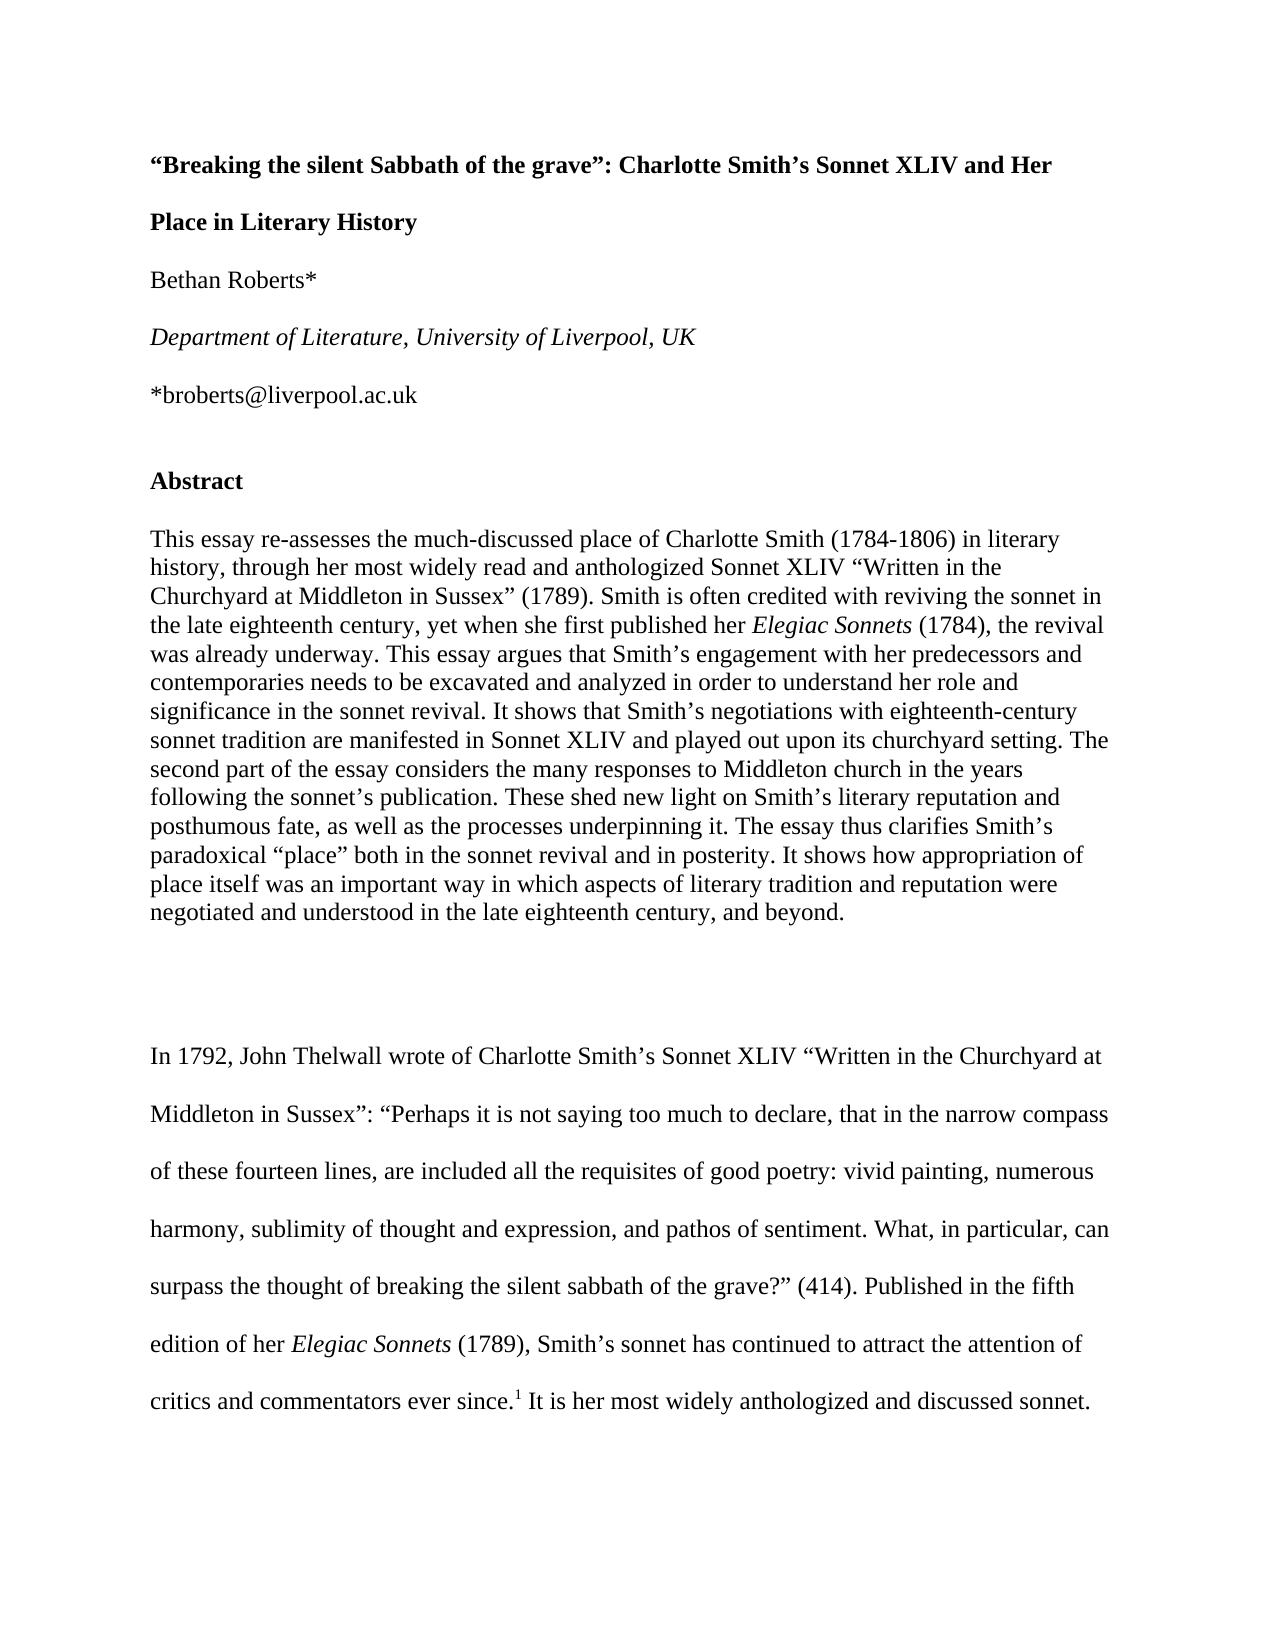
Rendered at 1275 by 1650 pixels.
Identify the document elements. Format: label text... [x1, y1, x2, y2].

text This essay re-assesses the much-discussed place of Charlotte Smith (1784-1806) in literary history, through her most widely read and anthologized Sonnet XLIV “Written in the Churchyard at Middleton in Sussex” (1789). Smith is often credited with reviving the sonnet in the late eighteenth century, yet when she first published her Elegiac Sonnets (1784), the revival was already underway. This essay argues that Smith’s engagement with her predecessors and contemporaries needs to be excavated and analyzed in order to understand her role and significance in the sonnet revival. It shows that Smith’s negotiations with eighteenth-century sonnet tradition are manifested in Sonnet XLIV and played out upon its churchyard setting. The second part of the essay considers the many responses to Middleton church in the years following the sonnet’s publication. These shed new light on Smith’s literary reputation and posthumous fate, as well as the processes underpinning it. The essay thus clarifies Smith’s paradoxical “place” both in the sonnet revival and in posterity. It shows how appropriation of place itself was an important way in which aspects of literary tradition and reputation were negotiated and understood in the late eighteenth century, and beyond. [150, 524, 1125, 926]
text “Breaking the silent Sabbath of the grave”: Charlotte Smith’s Sonnet XLIV and Her Place in Literary History Bethan Roberts* Department of Literature, University of Liverpool, UK [150, 150, 1066, 351]
text *broberts@liverpool.ac.uk [150, 380, 1125, 409]
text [150, 1041, 1125, 1415]
text Abstract [150, 466, 1125, 495]
